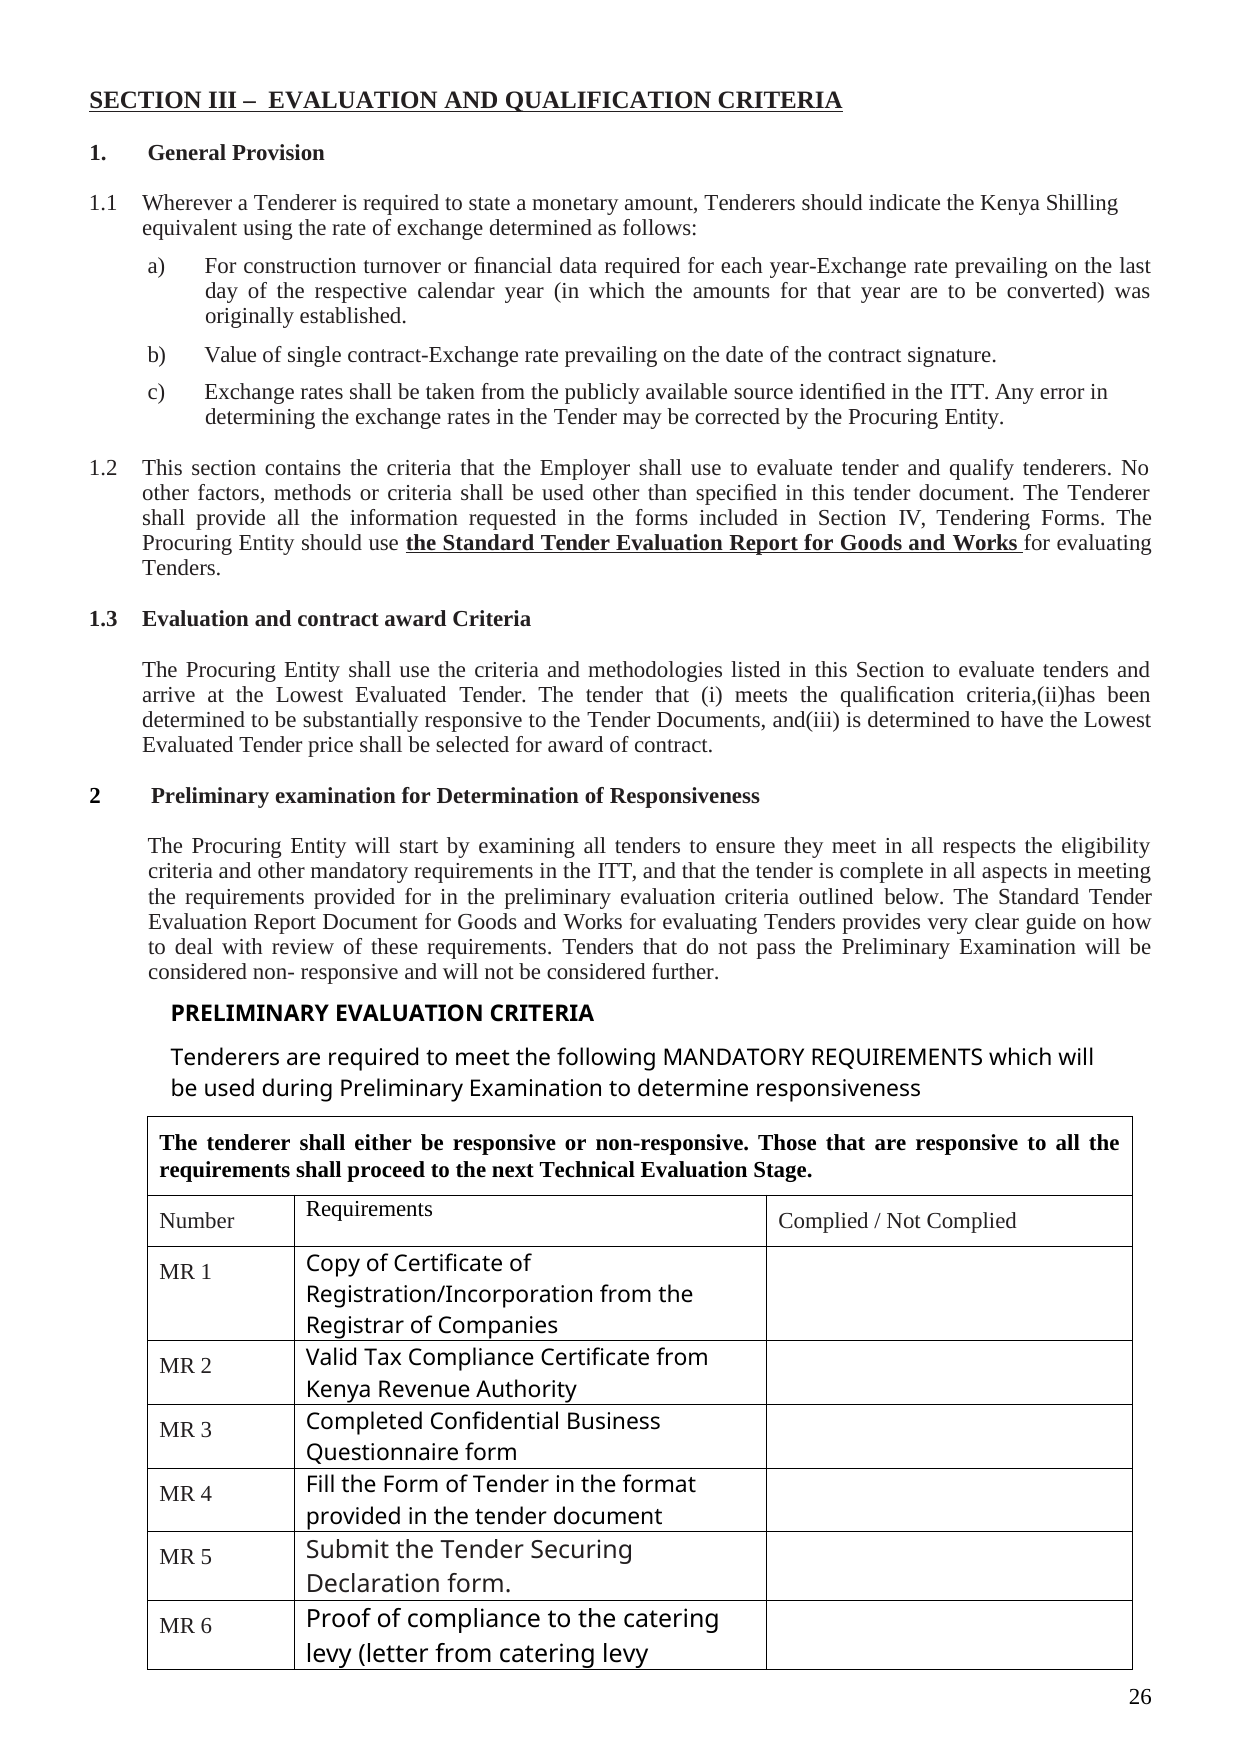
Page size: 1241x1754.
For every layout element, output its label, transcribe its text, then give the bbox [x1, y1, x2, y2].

table_cell Number [148, 1196, 294, 1246]
subtitle Evaluation and contract award Criteria [89, 606, 1240, 632]
table_header [148, 984, 1132, 1116]
table_cell [767, 1601, 1132, 1669]
list Wherever a Tenderer is required to state a monetary amount, Tenderers should indicate the Kenya Shilling equivalent using the rate of exchange determined as follows: [89, 190, 1152, 241]
table_cell Completed Confidential Business Questionnaire form [295, 1405, 766, 1467]
text The Procuring Entity will start by examining all tenders to ensure they meet in all respects the eligibility criteria and other mandatory requirements in the ITT, and that the tender is complete in all aspects in meeting the requirements provided for in the preliminary evaluation criteria outlined below. The Standard Tender Evaluation Report Document for Goods and Works for evaluating Tenders provides very clear guide on how to deal with review of these requirements. Tenders that do not pass the Preliminary Examination will be considered non- responsive and will not be considered further. [147, 834, 1152, 984]
table_cell Fill the Form of Tender in the format provided in the tender document [295, 1469, 766, 1531]
list Exchange rates shall be taken from the publicly available source identiﬁed in the ITT. Any error in determining the exchange rates in the Tender may be corrected by the Procuring Entity. [147, 379, 1152, 430]
table_cell The tenderer shall either be responsive or non-responsive. Those that are responsive to all the requirements shall proceed to the next Technical Evaluation Stage. [148, 1117, 1132, 1194]
table_cell MR 3 [148, 1405, 294, 1467]
table_cell MR 2 [148, 1341, 294, 1404]
subtitle Preliminary examination for Determination of Responsiveness [89, 782, 1240, 809]
text The Procuring Entity shall use the criteria and methodologies listed in this Section to evaluate tenders and arrive at the Lowest Evaluated Tender. The tender that (i) meets the qualiﬁcation criteria,(ii)has been determined to be substantially responsive to the Tender Documents, and(iii) is determined to have the Lowest Evaluated Tender price shall be selected for award of contract. [142, 657, 1152, 757]
table_cell MR 5 [148, 1532, 294, 1600]
subtitle SECTION III – EVALUATION AND QUALIFICATION CRITERIA [89, 86, 1240, 114]
table_cell Submit the Tender Securing Declaration form. [295, 1532, 766, 1600]
table_cell MR 1 [148, 1247, 294, 1340]
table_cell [295, 1601, 766, 1669]
table_cell MR 6 [148, 1601, 294, 1669]
table_cell [767, 1247, 1132, 1340]
table_cell [767, 1532, 1132, 1600]
list Value of single contract-Exchange rate prevailing on the date of the contract signature. [147, 341, 1240, 367]
table_cell Requirements [295, 1196, 766, 1246]
list For construction turnover or ﬁnancial data required for each year-Exchange rate prevailing on the last day of the respective calendar year (in which the amounts for that year are to be converted) was originally established. [147, 253, 1152, 328]
table_cell [767, 1405, 1132, 1467]
list This section contains the criteria that the Employer shall use to evaluate tender and qualify tenderers. No other factors, methods or criteria shall be used other than speciﬁed in this tender document. The Tenderer shall provide all the information requested in the forms included in Section IV, Tendering Forms. The Procuring Entity should use the Standard Tender Evaluation Report for Goods and Works for evaluating Tenders. [89, 455, 1152, 581]
table_cell Copy of Certificate of Registration/Incorporation from the Registrar of Companies [295, 1247, 766, 1340]
table_cell [767, 1341, 1132, 1404]
table_cell [767, 1469, 1132, 1531]
table_cell Valid Tax Compliance Certificate from Kenya Revenue Authority [295, 1341, 766, 1404]
subtitle General Provision [89, 139, 1240, 165]
table_cell Complied / Not Complied [767, 1196, 1132, 1246]
table_cell MR 4 [148, 1469, 294, 1531]
